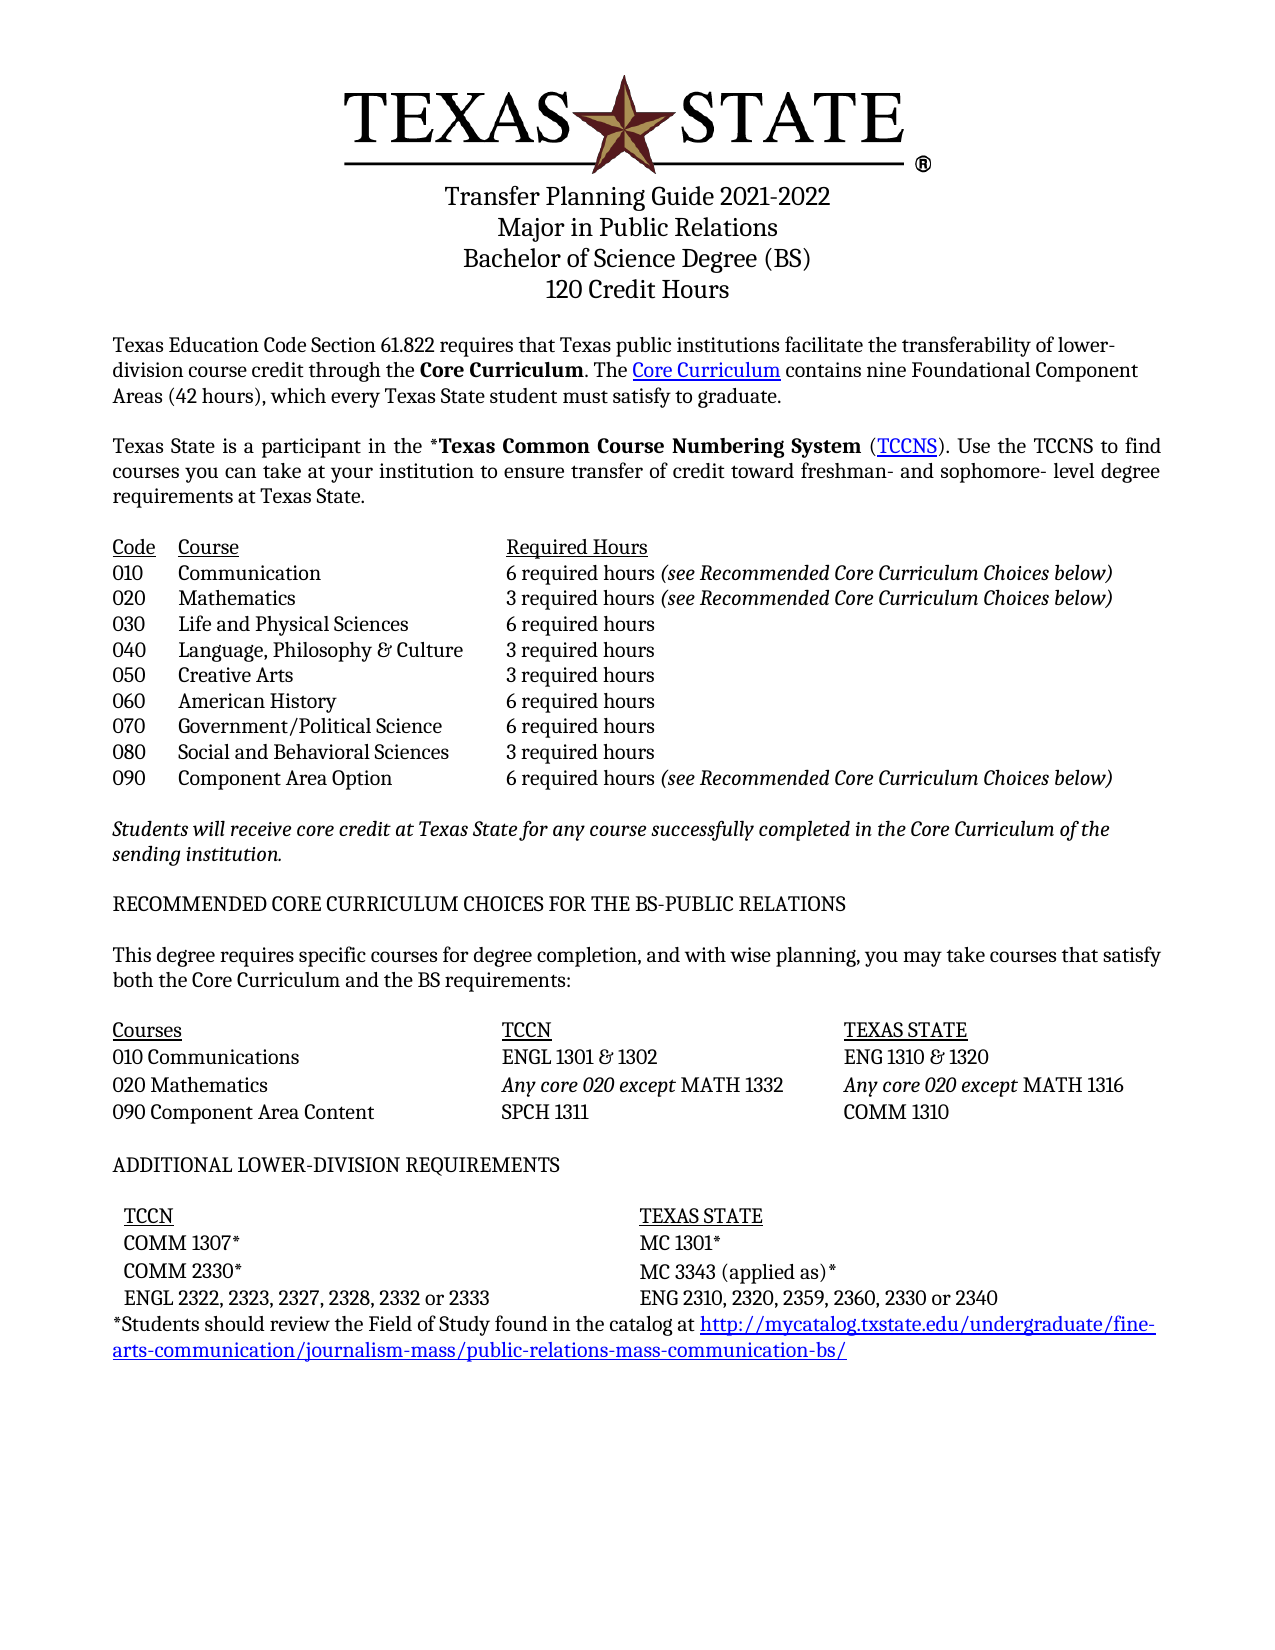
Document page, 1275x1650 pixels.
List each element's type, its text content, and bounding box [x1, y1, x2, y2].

table_header TEXAS STATE [844, 1018, 1172, 1045]
table_cell ENGL 1301 & 1302 [502, 1045, 844, 1072]
text This degree requires specific courses for degree completion, and with wise planning, you may take courses that satisfy both the Core Curriculum and the BS requirements: [112, 942, 1162, 993]
table_cell 040 [113, 637, 178, 663]
table_cell COMM 1310 [844, 1100, 1172, 1128]
table_header Course [178, 535, 506, 560]
subtitle Bachelor of Science Degree (BS) [112, 243, 1162, 274]
table_cell Language, Philosophy & Culture [178, 637, 506, 663]
table_cell 6 required hours [506, 689, 1163, 714]
table_cell 3 required hours (see Recommended Core Curriculum Choices below) [506, 586, 1163, 612]
table_cell 050 [113, 663, 178, 688]
table_cell COMM 1307* [113, 1231, 628, 1258]
subtitle ADDITIONAL LOWER-DIVISION REQUIREMENTS [112, 1153, 1162, 1178]
text Texas Education Code Section 61.822 requires that Texas public institutions facilitate the transferability of lower-division course credit through the Core Curriculum. The Core Curriculum contains nine Foundational Component Areas (42 hours), which every Texas State student must satisfy to graduate. [112, 333, 1162, 409]
table_cell 080 [113, 740, 178, 765]
subtitle 120 Credit Hours [112, 274, 1162, 305]
table_cell 010 [113, 560, 178, 586]
table_cell 6 required hours (see Recommended Core Curriculum Choices below) [506, 765, 1163, 791]
table_cell 070 [113, 714, 178, 740]
table_cell Creative Arts [178, 663, 506, 688]
text *Students should review the Field of Study found in the catalog at http://mycatalog.txstate.edu/undergraduate/fine-arts-communication/journalism-mass/public-relations-mass-communication-bs/ [112, 1312, 1162, 1362]
table_cell ENG 2310, 2320, 2359, 2360, 2330 or 2340 [628, 1286, 1162, 1312]
table_header TEXAS STATE [628, 1203, 1162, 1231]
table_cell 030 [113, 612, 178, 637]
table_cell 090 Component Area Content [113, 1100, 502, 1128]
table_cell Government/Political Science [178, 714, 506, 740]
table_cell COMM 2330* [113, 1259, 628, 1286]
table_cell American History [178, 689, 506, 714]
table_cell 3 required hours [506, 637, 1163, 663]
table_cell 6 required hours (see Recommended Core Curriculum Choices below) [506, 560, 1163, 586]
table_cell Any core 020 except MATH 1316 [844, 1073, 1172, 1100]
table_header Courses [113, 1018, 502, 1045]
table_cell Mathematics [178, 586, 506, 612]
table_cell MC 3343 (applied as)* [628, 1259, 1162, 1286]
table_cell 060 [113, 689, 178, 714]
table_cell ENGL 2322, 2323, 2327, 2328, 2332 or 2333 [113, 1286, 628, 1312]
table_header TCCN [502, 1018, 844, 1045]
table_cell 6 required hours [506, 714, 1163, 740]
table_header Required Hours [506, 535, 1163, 560]
table_cell Social and Behavioral Sciences [178, 740, 506, 765]
table_cell Communication [178, 560, 506, 586]
table_cell Any core 020 except MATH 1332 [502, 1073, 844, 1100]
text Students will receive core credit at Texas State for any course successfully completed in the Core Curriculum of the sending institution. [112, 816, 1162, 867]
picture [344, 75, 931, 174]
table_cell 020 Mathematics [113, 1073, 502, 1100]
table_cell 6 required hours [506, 612, 1163, 637]
table_cell Life and Physical Sciences [178, 612, 506, 637]
table_cell Component Area Option [178, 765, 506, 791]
table_cell 090 [113, 765, 178, 791]
table_header TCCN [113, 1203, 628, 1231]
table_cell 3 required hours [506, 740, 1163, 765]
subtitle RECOMMENDED CORE CURRICULUM CHOICES FOR THE BS-PUBLIC RELATIONS [112, 892, 1162, 917]
subtitle Transfer Planning Guide 2021-2022 [112, 181, 1162, 212]
table_cell ENG 1310 & 1320 [844, 1045, 1172, 1072]
table_cell SPCH 1311 [502, 1100, 844, 1128]
table_cell 010 Communications [113, 1045, 502, 1072]
table_cell 3 required hours [506, 663, 1163, 688]
text Texas State is a participant in the *Texas Common Course Numbering System (TCCNS). Use the TCCNS to find courses you can take at your institution to ensure transfer of credit toward freshman- and sophomore- level degree requirements at Texas State. [112, 434, 1162, 509]
table_header Code [113, 535, 178, 560]
subtitle Major in Public Relations [112, 212, 1162, 243]
table_cell MC 1301* [628, 1231, 1162, 1258]
table_cell 020 [113, 586, 178, 612]
